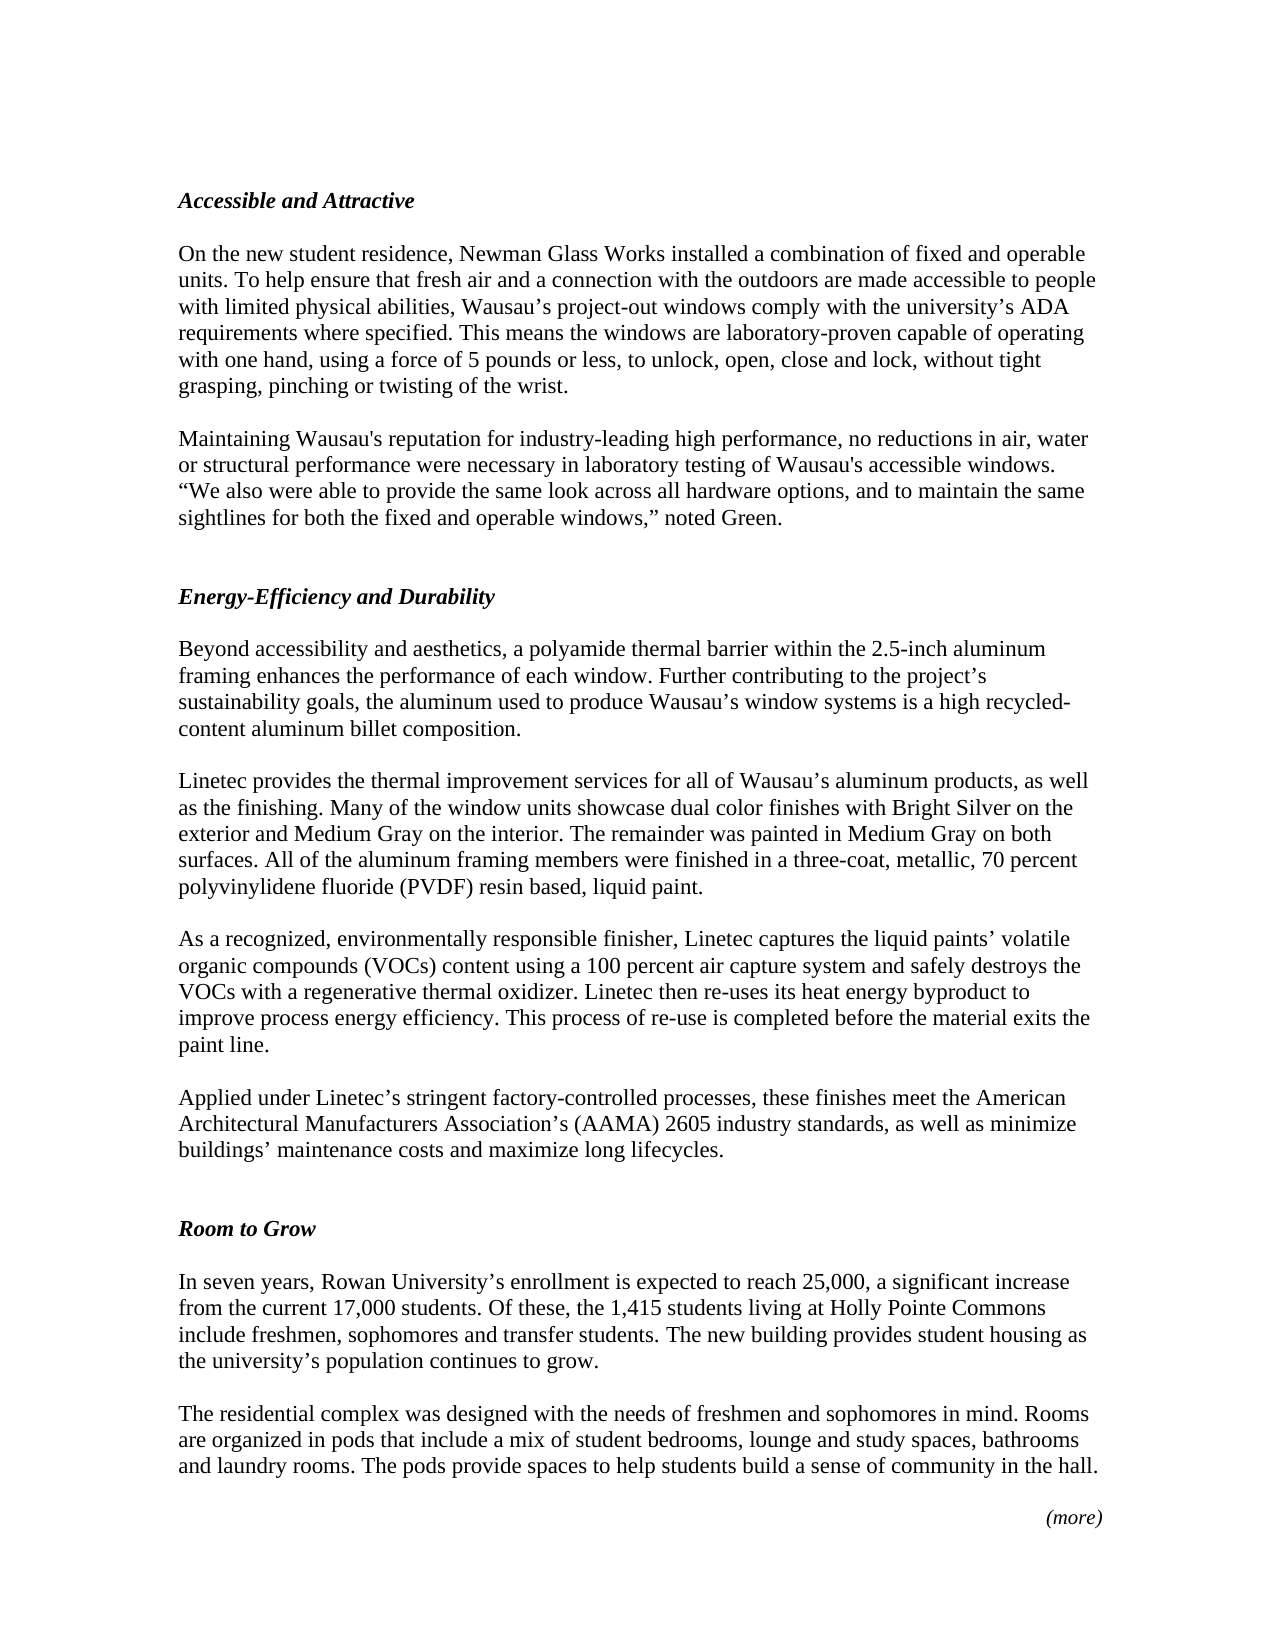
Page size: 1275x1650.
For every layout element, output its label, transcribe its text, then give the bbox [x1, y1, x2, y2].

text (more) [178, 1505, 1102, 1529]
text As a recognized, environmentally responsible finisher, Linetec captures the liquid paints’ volatile organic compounds (VOCs) content using a 100 percent air capture system and safely destroys the VOCs with a regenerative thermal oxidizer. Linetec then re-uses its heat energy byproduct to improve process energy efficiency. This process of re-use is completed before the material exits the paint line. [178, 925, 1102, 1057]
text Room to Grow [178, 1215, 1102, 1242]
text Applied under Linetec’s stringent factory-controlled processes, these finishes meet the American Architectural Manufacturers Association’s (AAMA) 2605 industry standards, as well as minimize buildings’ maintenance costs and maximize long lifecycles. [178, 1083, 1102, 1163]
text Linetec provides the thermal improvement services for all of Wausau’s aluminum products, as well as the finishing. Many of the window units showcase dual color finishes with Bright Silver on the exterior and Medium Gray on the interior. The remainder was painted in Medium Gray on both surfaces. All of the aluminum framing members were finished in a three-coat, metallic, 70 percent polyvinylidene fluoride (PVDF) resin based, liquid paint. [178, 767, 1102, 899]
text On the new student residence, Newman Glass Works installed a combination of fixed and operable units. To help ensure that fresh air and a connection with the outdoors are made accessible to people with limited physical abilities, Wausau’s project-out windows comply with the university’s ADA requirements where specified. This means the windows are laboratory-proven capable of operating with one hand, using a force of 5 pounds or less, to unlock, open, close and lock, without tight grasping, pinching or twisting of the wrist. [178, 240, 1102, 398]
text Maintaining Wausau's reputation for industry-leading high performance, no reductions in air, water or structural performance were necessary in laboratory testing of Wausau's accessible windows. “We also were able to provide the same look across all hardware options, and to maintain the same sightlines for both the fixed and operable windows,” noted Green. [178, 425, 1102, 530]
text Energy-Efficiency and Durability [178, 583, 1102, 609]
text The residential complex was designed with the needs of freshmen and sophomores in mind. Rooms are organized in pods that include a mix of student bedrooms, lounge and study spaces, bathrooms and laundry rooms. The pods provide spaces to help students build a sense of community in the hall. [178, 1400, 1102, 1479]
text Accessible and Attractive [178, 187, 1102, 214]
text Beyond accessibility and aesthetics, a polyamide thermal barrier within the 2.5-inch aluminum framing enhances the performance of each window. Further contributing to the project’s sustainability goals, the aluminum used to produce Wausau’s window systems is a high recycled-content aluminum billet composition. [178, 636, 1102, 741]
text In seven years, Rowan University’s enrollment is expected to reach 25,000, a significant increase from the current 17,000 students. Of these, the 1,415 students living at Holly Pointe Commons include freshmen, sophomores and transfer students. The new building provides student housing as the university’s population continues to grow. [178, 1268, 1102, 1373]
